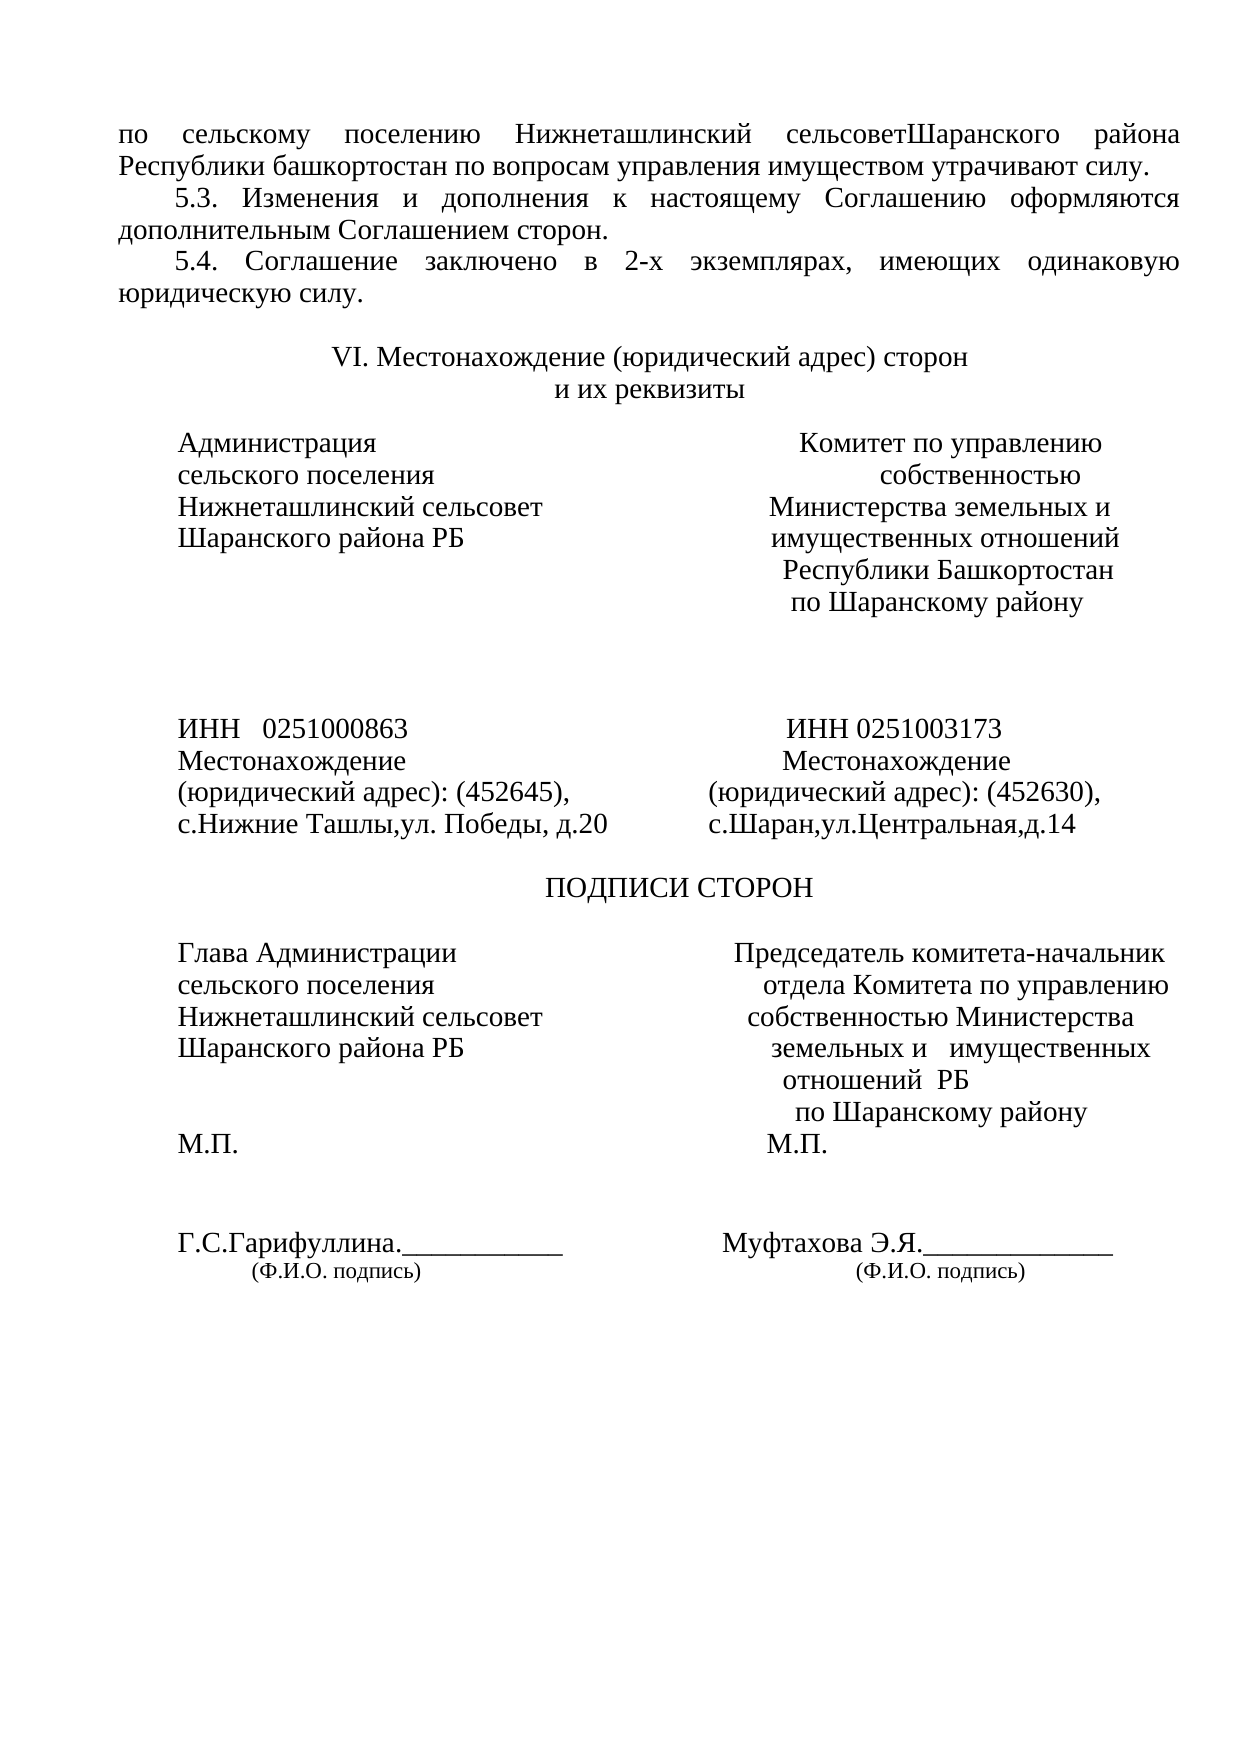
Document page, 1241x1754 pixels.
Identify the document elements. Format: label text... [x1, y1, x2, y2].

text Шаранского района РБ земельных и имущественных [118, 1032, 1181, 1064]
text Шаранского района РБ имущественных отношений Республики Башкортостан [118, 522, 1181, 586]
text Нижнеташлинский сельсовет собственностью Министерства [118, 1001, 1181, 1032]
text по Шаранскому району [118, 586, 1181, 618]
text (Ф.И.О. подпись) (Ф.И.О. подпись) [118, 1258, 1181, 1283]
text Нижнеташлинский сельсовет Министерства земельных и [118, 491, 1181, 522]
text 5.3. Изменения и дополнения к настоящему Соглашению оформляются дополнительным Соглашением сторон. [118, 182, 1181, 245]
text ИНН 0251000863 ИНН 0251003173 [118, 713, 1181, 745]
text и их реквизиты [118, 373, 1181, 404]
text по Шаранскому району [118, 1096, 1181, 1128]
text с.Нижние Ташлы,ул. Победы, д.20 с.Шаран,ул.Центральная,д.14 [118, 808, 1181, 840]
text VI. Местонахождение (юридический адрес) сторон [118, 341, 1181, 373]
text Глава Администрации Председатель комитета-начальник [118, 937, 1181, 969]
text Г.С.Гарифуллина.___________ Муфтахова Э.Я._____________ [118, 1227, 1181, 1258]
text отношений РБ [118, 1064, 1181, 1096]
text 5.4. Соглашение заключено в 2-х экземплярах, имеющих одинаковую юридическую силу. [118, 245, 1181, 309]
text М.П. М.П. [118, 1128, 1181, 1159]
text сельского поселения отдела Комитета по управлению [118, 969, 1181, 1001]
text (юридический адрес): (452645), (юридический адрес): (452630), [118, 776, 1181, 808]
text ПОДПИСИ СТОРОН [118, 872, 1181, 903]
text Местонахождение Местонахождение [118, 745, 1181, 776]
text сельского поселения собственностью [118, 459, 1181, 491]
text Администрация Комитет по управлению [118, 427, 1181, 459]
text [118, 118, 1181, 182]
